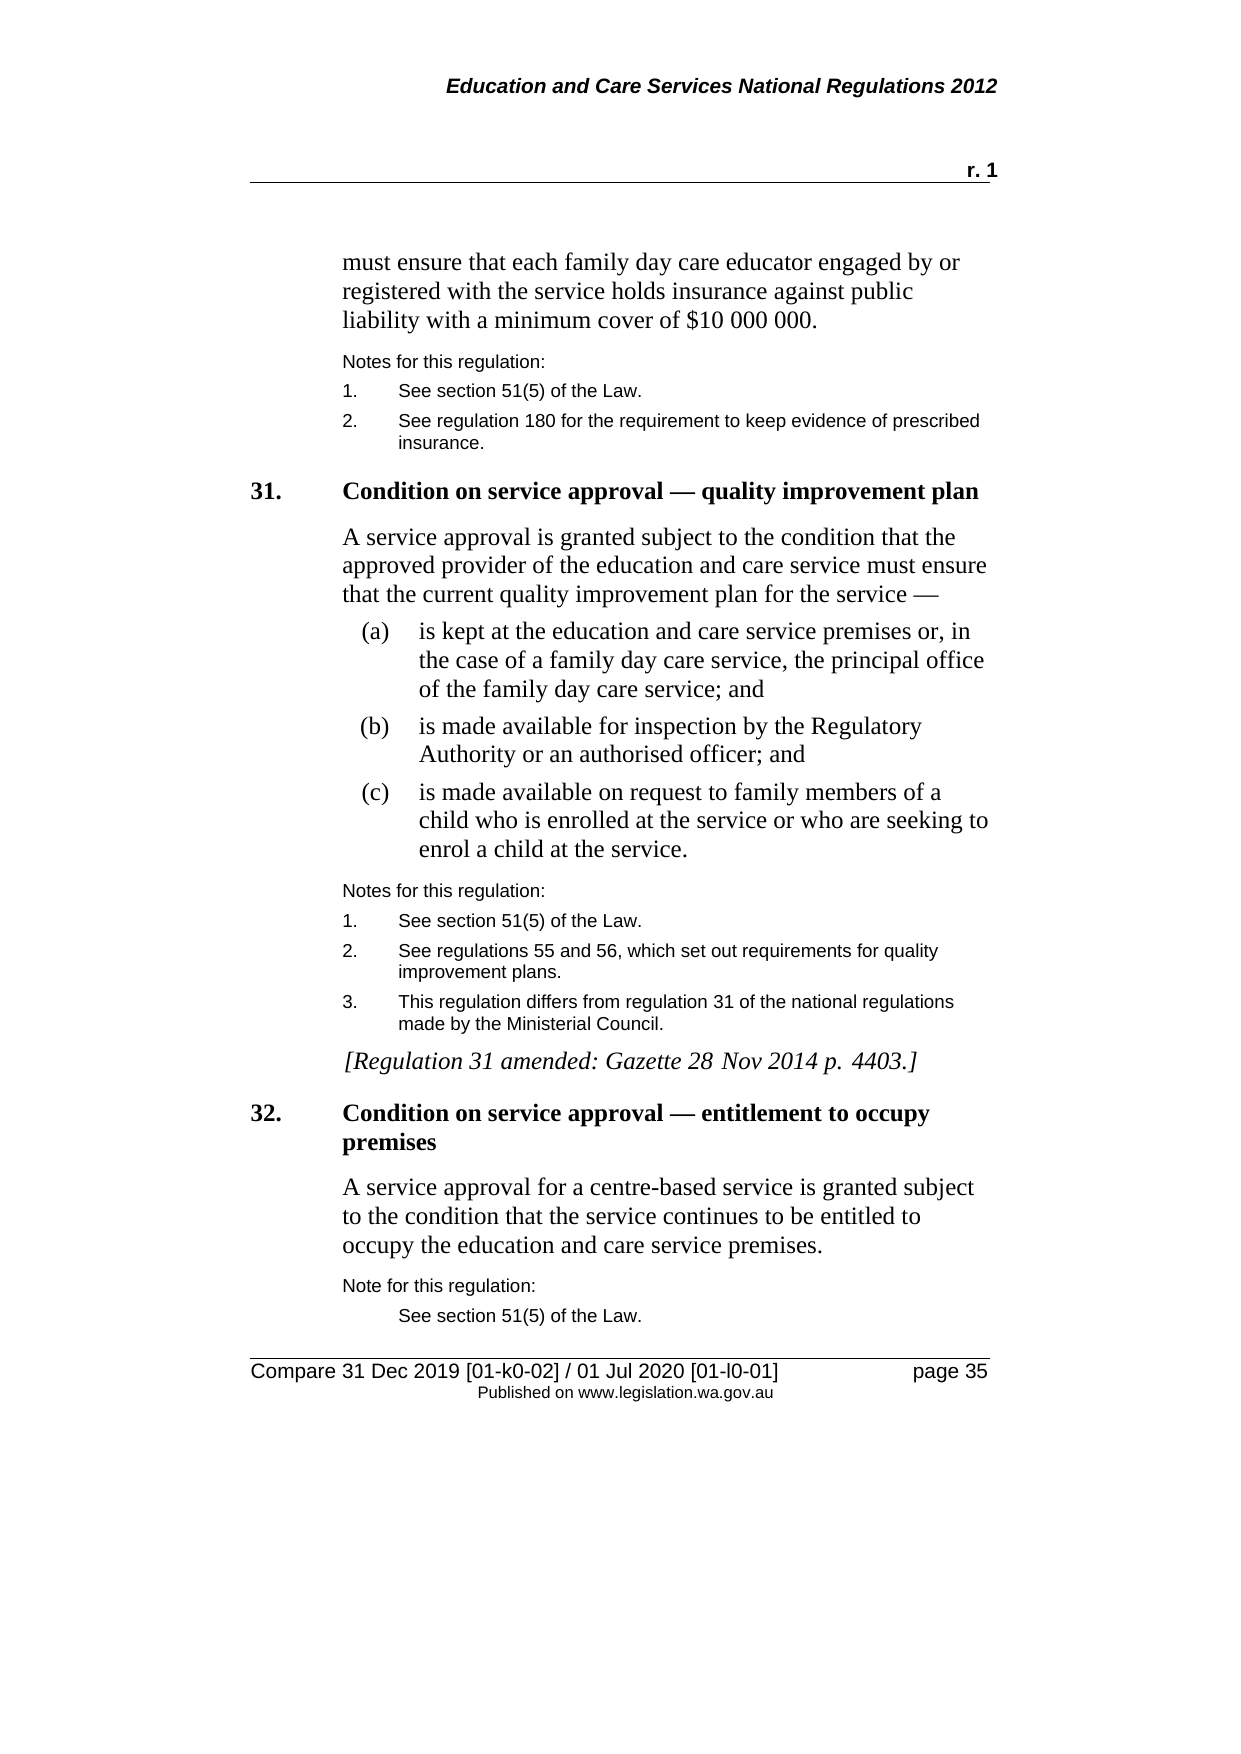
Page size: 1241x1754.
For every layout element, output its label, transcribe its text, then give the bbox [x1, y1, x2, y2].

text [250, 247, 990, 334]
text See section 51(5) of the Law. [250, 1305, 990, 1327]
text (c) is made available on request to family members of a child who is enrolled at the service or who are seeking to enrol a child at the service. [250, 777, 990, 863]
subtitle 32. Condition on service approval — entitlement to occupy premises [250, 1098, 990, 1156]
text 2. See regulation 180 for the requirement to keep evidence of prescribed insurance. [250, 410, 990, 453]
text 3. This regulation differs from regulation 31 of the national regulations made by the Ministerial Council. [250, 991, 990, 1034]
subtitle Notes for this regulation: [250, 350, 990, 372]
text 1. See section 51(5) of the Law. [250, 909, 990, 931]
text 1. See section 51(5) of the Law. [250, 380, 990, 402]
text A service approval for a centre-based service is granted subject to the condition that the service continues to be entitled to occupy the education and care service premises. [250, 1172, 990, 1258]
subtitle Note for this regulation: [250, 1275, 990, 1297]
text (b) is made available for inspection by the Regulatory Authority or an authorised officer; and [250, 711, 990, 768]
subtitle Notes for this regulation: [250, 879, 990, 901]
text (a) is kept at the education and care service premises or, in the case of a family day care service, the principal office of the family day care service; and [250, 616, 990, 702]
text A service approval is granted subject to the condition that the approved provider of the education and care service must ensure that the current quality improvement plan for the service — [250, 522, 990, 608]
text [Regulation 31 amended: Gazette 28 Nov 2014 p. 4403.] [250, 1046, 990, 1075]
subtitle 31. Condition on service approval — quality improvement plan [250, 476, 990, 505]
text 2. See regulations 55 and 56, which set out requirements for quality improvement plans. [250, 939, 990, 982]
